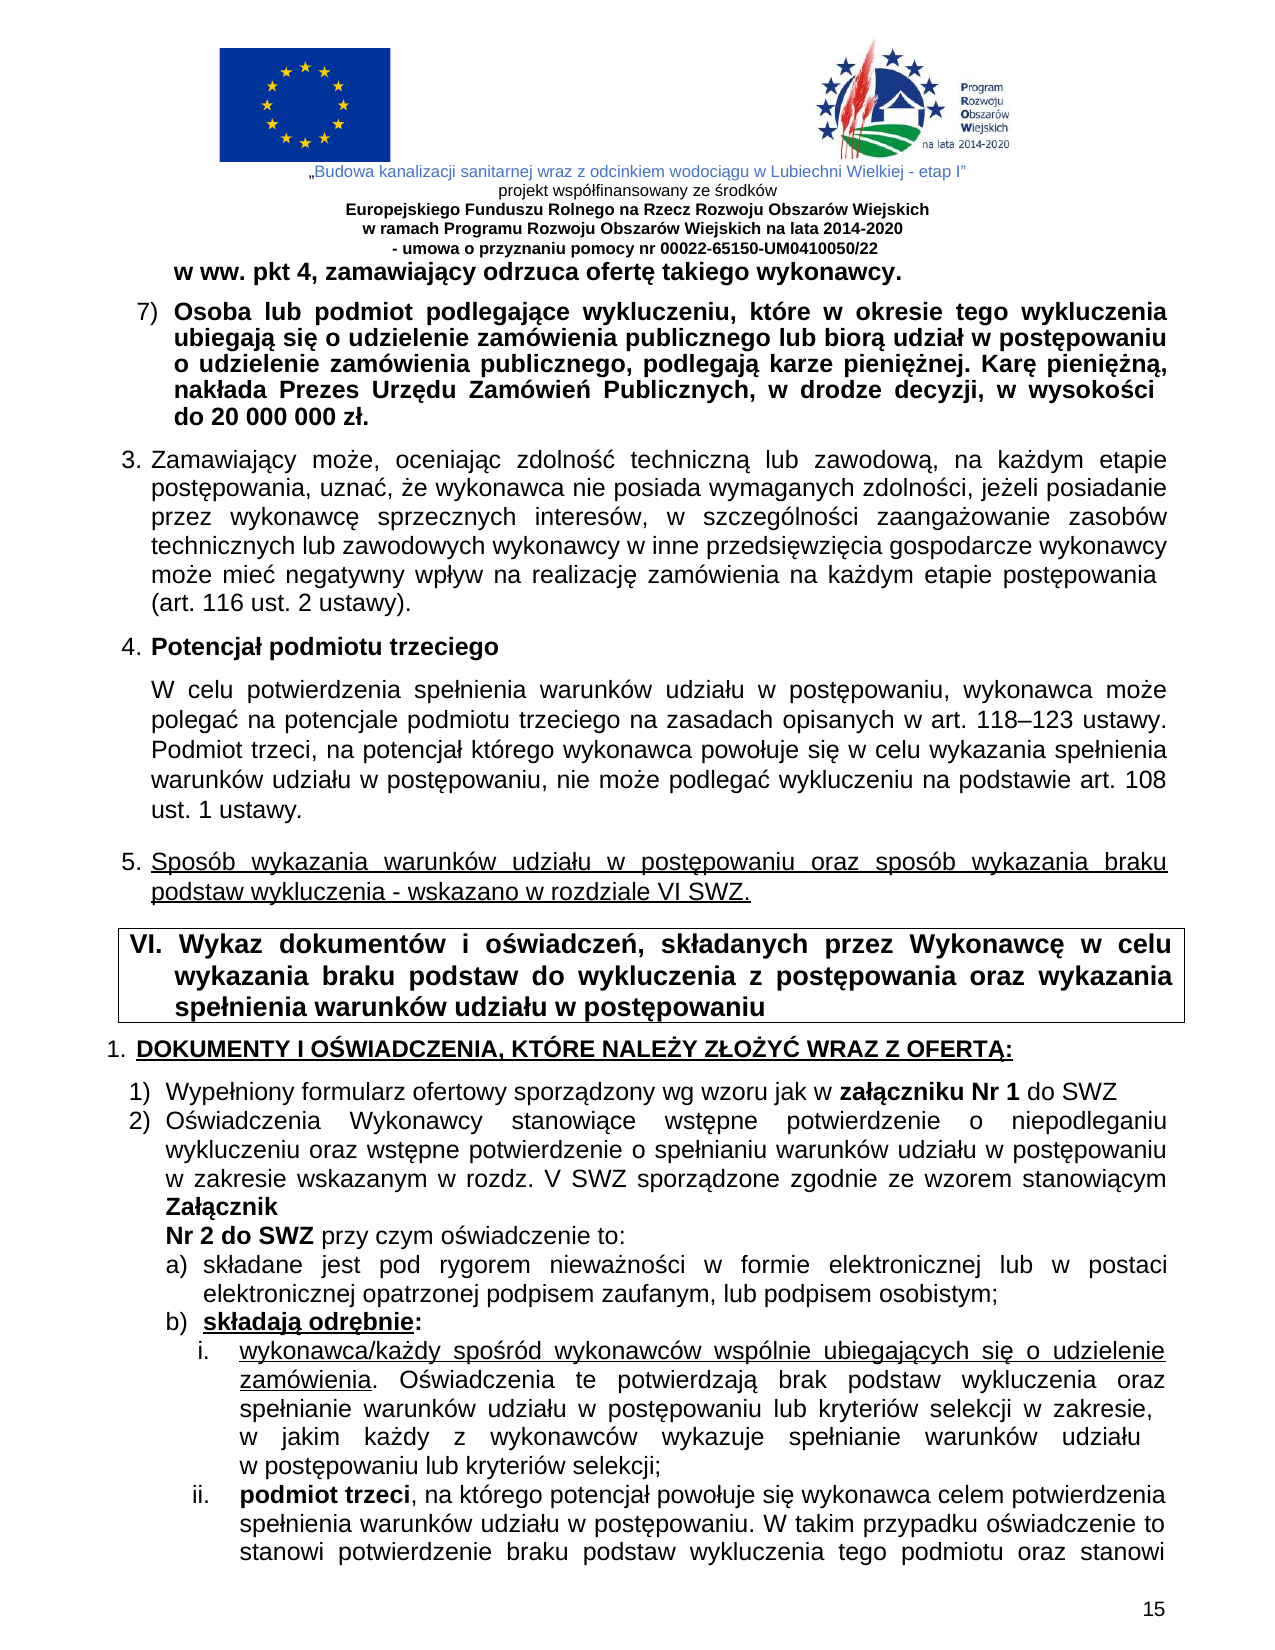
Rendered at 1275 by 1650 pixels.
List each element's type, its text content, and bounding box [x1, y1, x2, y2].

picture [219, 48, 391, 162]
list Sposób wykazania warunków udziału w postępowaniu oraz sposób wykazania braku podstaw wykluczenia - wskazano w rozdziale VI SWZ. [121, 846, 1169, 905]
picture [807, 29, 1012, 162]
list Wypełniony formularz ofertowy sporządzony wg wzoru jak w załączniku Nr 1 do SWZ [151, 1077, 1169, 1106]
table_header VI. Wykaz dokumentów i oświadczeń, składanych przez Wykonawcę w celu wykazania braku podstaw do wykluczenia z postępowania oraz wykazania spełnienia warunków udziału w postępowaniu [119, 929, 1184, 1022]
list Osoba lub podmiot podlegające wykluczeniu, które w okresie tego wykluczenia ubiegają się o udzielenie zamówienia publicznego lub biorą udział w postępowaniu o udzielenie zamówienia publicznego, podlegają karze pieniężnej. Karę pieniężną, nakłada Prezes Urzędu Zamówień Publicznych, w drodze decyzji, w wysokości do 20 000 000 zł. [136, 300, 1169, 430]
text W celu potwierdzenia spełnienia warunków udziału w postępowaniu, wykonawca może polegać na potencjale podmiotu trzeciego na zasadach opisanych w art. 118–123 ustawy. Podmiot trzeci, na potencjał którego wykonawca powołuje się w celu wykazania spełnienia warunków udziału w postępowaniu, nie może podlegać wykluczeniu na podstawie art. 108 ust. 1 ustawy. [151, 675, 1169, 824]
list W przypadku wykonawcy wykluczonego na podstawie przesłanek wskazanych w ww. pkt 4, zamawiający odrzuca ofertę takiego wykonawcy. [136, 259, 1169, 285]
list Potencjał podmiotu trzeciego [121, 632, 1169, 661]
list Oświadczenia Wykonawcy stanowiące wstępne potwierdzenie o niepodleganiu wykluczeniu oraz wstępne potwierdzenie o spełnianiu warunków udziału w postępowaniu w zakresie wskazanym w rozdz. V SWZ sporządzone zgodnie ze wzorem stanowiącym Załącznik Nr 2 do SWZ przy czym oświadczenie to: [151, 1106, 1169, 1250]
list DOKUMENTY I OŚWIADCZENIA, KTÓRE NALEŻY ZŁOŻYĆ WRAZ Z OFERTĄ: [106, 1035, 1169, 1063]
list składane jest pod rygorem nieważności w formie elektronicznej lub w postaci elektronicznej opatrzonej podpisem zaufanym, lub podpisem osobistym; [165, 1250, 1169, 1307]
list składają odrębnie: [165, 1307, 1169, 1336]
list wykonawca/każdy spośród wykonawców wspólnie ubiegających się o udzielenie zamówienia. Oświadczenia te potwierdzają brak podstaw wykluczenia oraz spełnianie warunków udziału w postępowaniu lub kryteriów selekcji w zakresie, w jakim każdy z wykonawców wykazuje spełnianie warunków udziału w postępowaniu lub kryteriów selekcji; [210, 1336, 1167, 1480]
list Zamawiający może, oceniając zdolność techniczną lub zawodową, na każdym etapie postępowania, uznać, że wykonawca nie posiada wymaganych zdolności, jeżeli posiadanie przez wykonawcę sprzecznych interesów, w szczególności zaangażowanie zasobów technicznych lub zawodowych wykonawcy w inne przedsięwzięcia gospodarcze wykonawcy może mieć negatywny wpływ na realizację zamówienia na każdym etapie postępowania (art. 116 ust. 2 ustawy). [121, 445, 1169, 617]
